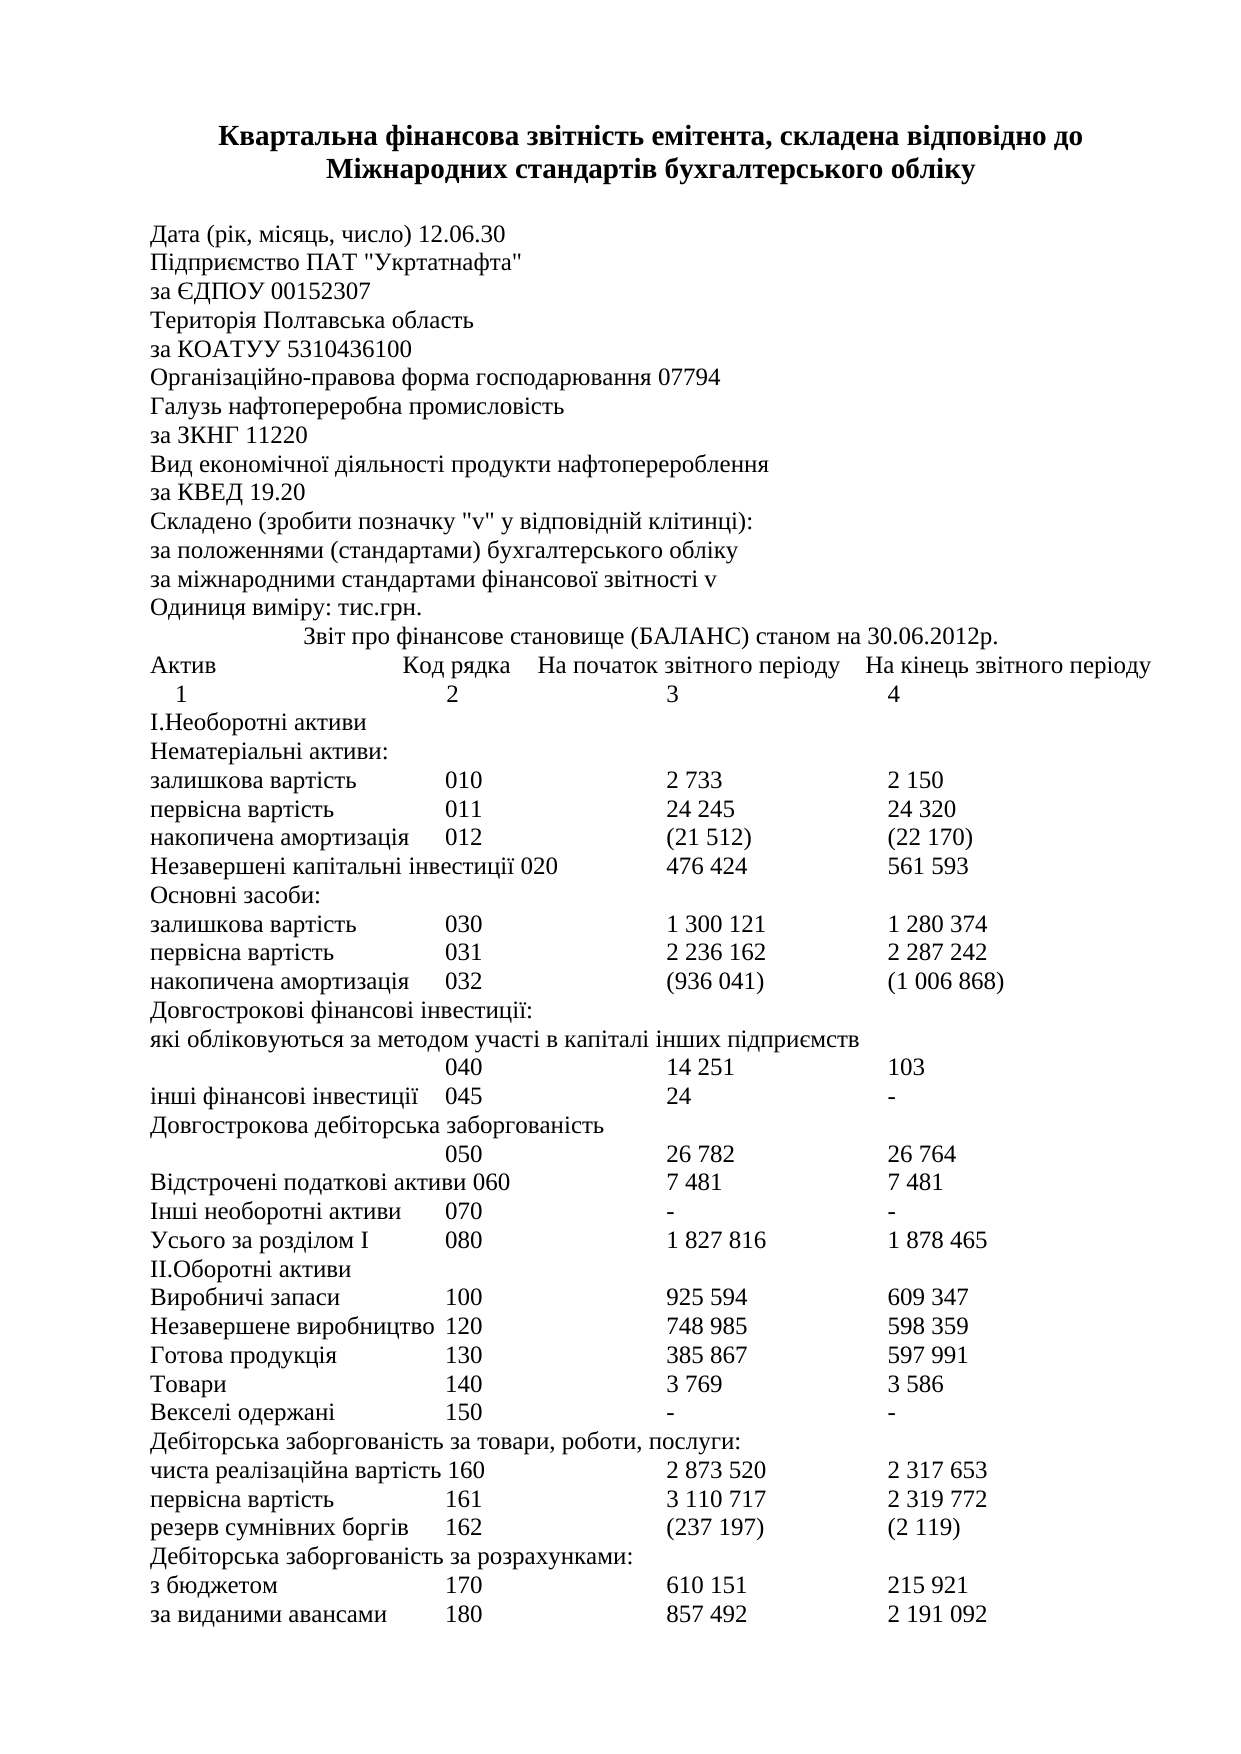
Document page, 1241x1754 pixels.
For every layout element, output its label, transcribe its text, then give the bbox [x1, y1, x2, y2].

text Нематерiальнi активи: [150, 736, 1152, 765]
text Актив Код рядка На початок звiтного перiоду На кiнець звiтного перiоду [150, 650, 1152, 679]
text за ЄДПОУ 00152307 [150, 276, 1152, 305]
text II.Оборотнi активи [150, 1254, 1152, 1282]
text чиста реалiзацiйна вартiсть 160 2 873 520 2 317 653 [150, 1455, 1152, 1484]
text iншi фiнансовi iнвестицiї 045 24 - [150, 1081, 1152, 1110]
text з бюджетом 170 610 151 215 921 [150, 1570, 1152, 1599]
text первiсна вартiсть 161 3 110 717 2 319 772 [150, 1484, 1152, 1512]
text залишкова вартiсть 030 1 300 121 1 280 374 [150, 909, 1152, 937]
text Галузь нафтопереробна промисловiсть [150, 391, 1152, 420]
text 040 14 251 103 [371, 1052, 1152, 1081]
text 050 26 782 26 764 [371, 1139, 1152, 1167]
text за виданими авансами 180 857 492 2 191 092 [150, 1599, 1152, 1627]
text Одиниця вимiру: тис.грн. [150, 592, 1152, 621]
text Дебiторська заборгованiсть за розрахунками: [150, 1541, 1152, 1570]
text Територiя Полтавська область [150, 305, 1152, 334]
text Квартальна фінансова звітність емітента, складена відповідно до Міжнародних стандартів бухгалтерського обліку [150, 118, 1152, 185]
text резерв сумнiвних боргiв 162 (237 197) (2 119) [150, 1512, 1152, 1541]
text 1 2 3 4 [150, 679, 1152, 707]
text Векселi одержанi 150 - - [150, 1397, 1152, 1426]
text Виробничi запаси 100 925 594 609 347 [150, 1282, 1152, 1311]
text Складено (зробити позначку "v" у вiдповiднiй клiтинцi): [150, 506, 1152, 535]
text Незавершене виробництво 120 748 985 598 359 [150, 1311, 1152, 1340]
text I.Необоротнi активи [150, 707, 1152, 736]
text накопичена амортизацiя 012 (21 512) (22 170) [150, 822, 1152, 851]
text за КВЕД 19.20 [150, 477, 1152, 506]
text Готова продукцiя 130 385 867 597 991 [150, 1340, 1152, 1369]
text Iншi необоротнi активи 070 - - [150, 1196, 1152, 1225]
text накопичена амортизацiя 032 (936 041) (1 006 868) [150, 966, 1152, 995]
text за ЗКНГ 11220 [150, 420, 1152, 449]
text Звiт про фiнансове становище (БАЛАНС) станом на 30.06.2012р. [150, 621, 1152, 650]
text Дата (рiк, мiсяць, число) 12.06.30 [150, 219, 1152, 247]
text за положеннями (стандартами) бухгалтерського облiку [150, 535, 1152, 564]
text Органiзацiйно-правова форма господарювання 07794 [150, 362, 1152, 391]
text Довгострокова дебiторська заборгованiсть [150, 1110, 1152, 1139]
text Товари 140 3 769 3 586 [150, 1369, 1152, 1397]
text за мiжнародними стандартами фiнансової звiтностi v [150, 564, 1152, 592]
text Основнi засоби: [150, 880, 1152, 909]
text Вiдстроченi податковi активи 060 7 481 7 481 [150, 1167, 1152, 1196]
text якi облiковуються за методом участi в капiталi iнших пiдприємств [150, 1024, 1152, 1052]
text Довгостроковi фiнансовi iнвестицiї: [150, 995, 1152, 1024]
text первiсна вартiсть 011 24 245 24 320 [150, 794, 1152, 822]
text Пiдприємство ПАТ "Укртатнафта" [150, 247, 1152, 276]
text Усього за роздiлом I 080 1 827 816 1 878 465 [150, 1225, 1152, 1254]
text за КОАТУУ 5310436100 [150, 334, 1152, 362]
text Вид економiчної дiяльностi продукти нафтоперероблення [150, 449, 1152, 477]
text первiсна вартiсть 031 2 236 162 2 287 242 [150, 937, 1152, 966]
text залишкова вартiсть 010 2 733 2 150 [150, 765, 1152, 794]
text Незавершенi капiтальнi iнвестицiї 020 476 424 561 593 [150, 851, 1152, 880]
text Дебiторська заборгованiсть за товари, роботи, послуги: [150, 1426, 1152, 1455]
